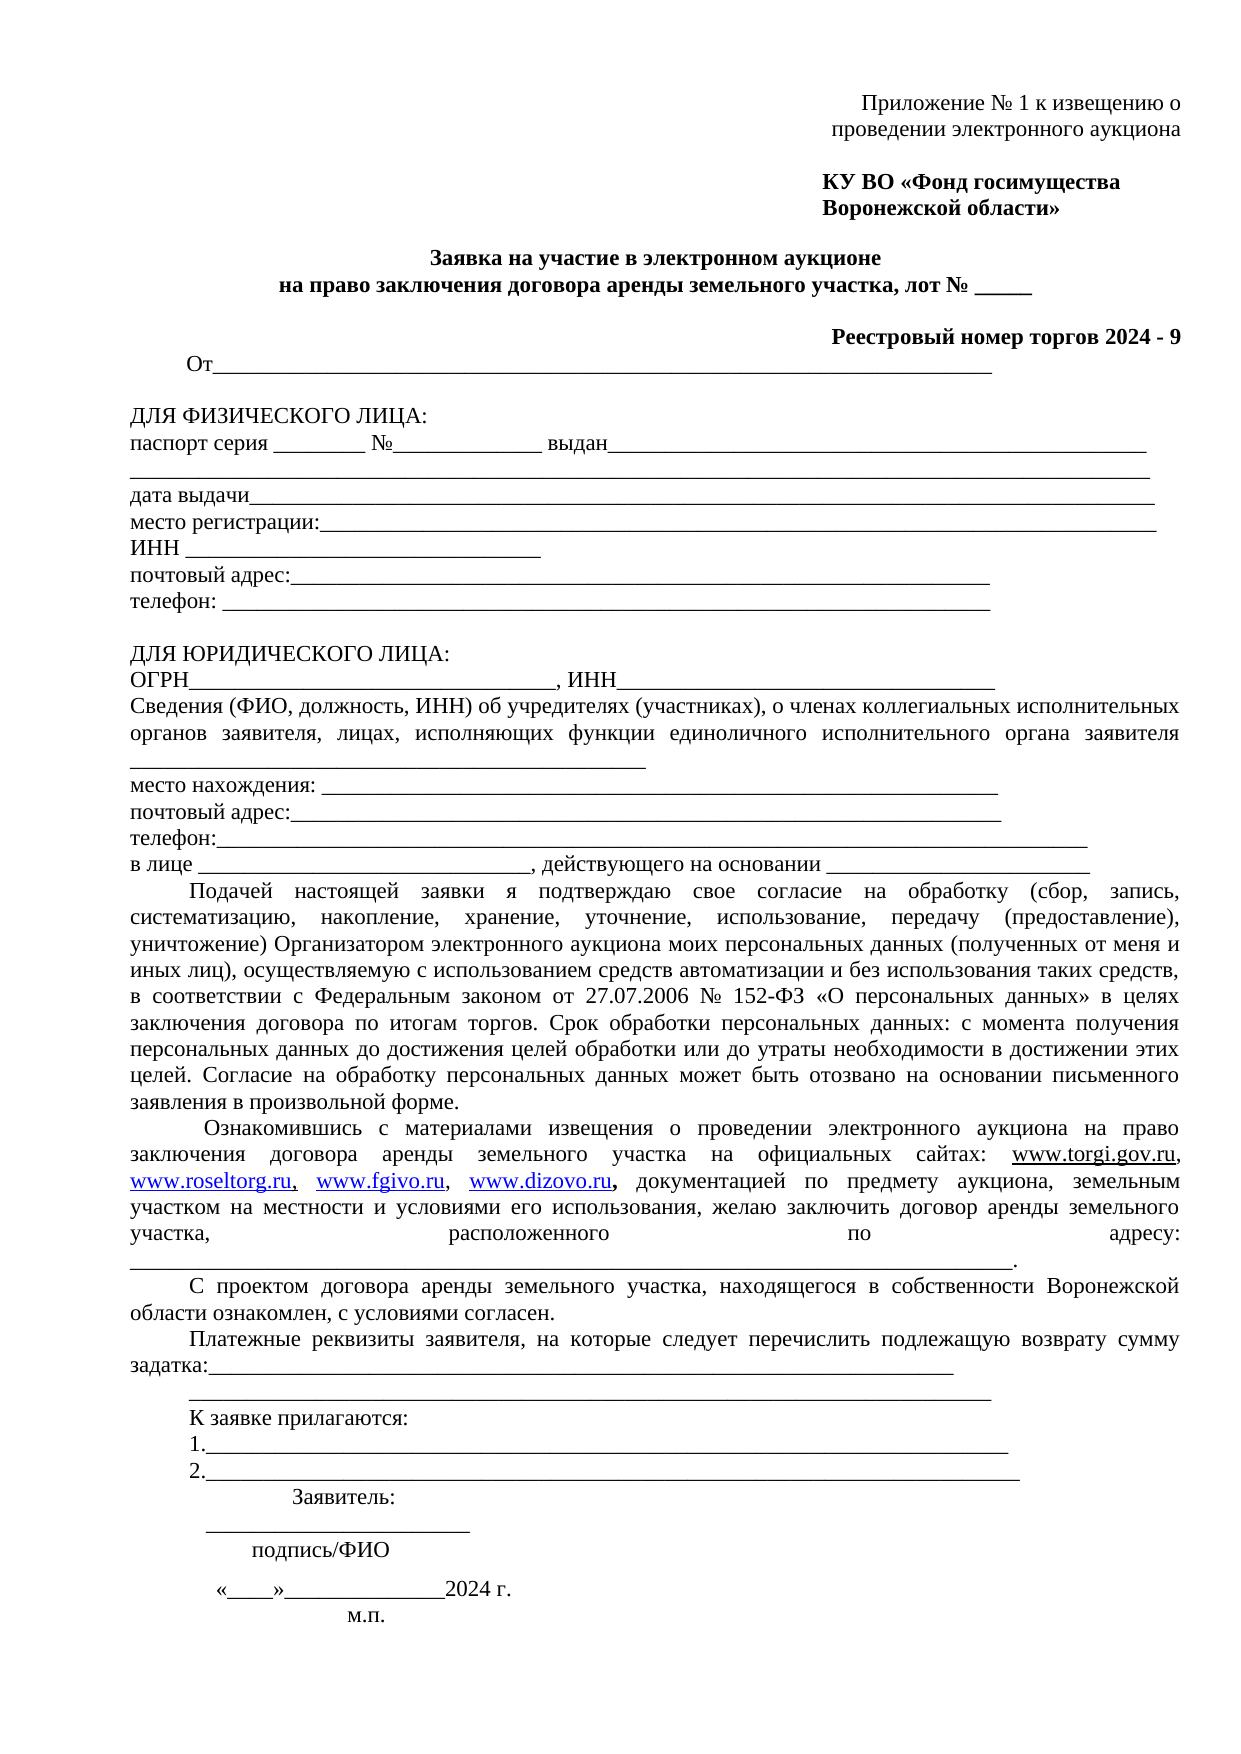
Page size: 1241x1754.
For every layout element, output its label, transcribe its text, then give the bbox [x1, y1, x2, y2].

text подпись/ФИО [130, 1536, 1181, 1562]
text ______________________________________________________________________ [130, 1378, 1181, 1404]
text почтовый адрес:_____________________________________________________________ [130, 561, 1181, 587]
text почтовый адрес:______________________________________________________________ [130, 798, 1181, 824]
text КУ ВО «Фонд госимущества [130, 168, 1181, 194]
text проведении электронного аукциона [269, 115, 1181, 141]
text место нахождения: ___________________________________________________________ [130, 771, 1181, 798]
text Ознакомившись с материалами извещения о проведении электронного аукциона на право заключения договора аренды земельного участка на официальных сайтах: www.torgi.gov.ru, www.roseltorg.ru, www.fgivo.ru, www.dizovo.ru, документацией по предмету аукциона, земельным участком на местности и условиями его использования, желаю заключить договор аренды земельного участка, расположенного по адресу: _____________________________________________________________________________. [130, 1114, 1181, 1272]
text телефон: ___________________________________________________________________ [130, 587, 1181, 613]
text телефон:____________________________________________________________________________ [130, 824, 1181, 851]
text на право заключения договора аренды земельного участка, лот № _____ [130, 271, 1181, 297]
text ДЛЯ ФИЗИЧЕСКОГО ЛИЦА: [130, 402, 1200, 429]
text Заявка на участие в электронном аукционе [130, 244, 1181, 271]
text ОГРН________________________________, ИНН_________________________________ [130, 666, 1181, 692]
text С проектом договора аренды земельного участка, находящегося в собственности Воронежской области ознакомлен, с условиями согласен. [130, 1272, 1181, 1325]
text место регистрации:_________________________________________________________________________ [130, 508, 1200, 534]
text Сведения (ФИО, должность, ИНН) об учредителях (участниках), о членах коллегиальных исполнительных органов заявителя, лицах, исполняющих функции единоличного исполнительного органа заявителя _____________________________________________ [130, 692, 1181, 771]
text _________________________________________________________________________________________ [130, 455, 1200, 482]
text _______________________ [130, 1509, 1181, 1536]
text К заявке прилагаются: [130, 1404, 1181, 1430]
text 1.______________________________________________________________________ [130, 1430, 1181, 1457]
text Платежные реквизиты заявителя, на которые следует перечислить подлежащую возврату сумму задатка:_________________________________________________________________ [130, 1325, 1181, 1378]
text дата выдачи_______________________________________________________________________________ [130, 482, 1200, 508]
text м.п. [130, 1602, 1181, 1628]
text ИНН _______________________________ [130, 534, 1181, 561]
text От____________________________________________________________________ [130, 350, 1181, 376]
text 2._______________________________________________________________________ [130, 1457, 1181, 1483]
text ДЛЯ ЮРИДИЧЕСКОГО ЛИЦА: [130, 640, 1181, 666]
text «____»______________2024 г. [130, 1575, 1181, 1602]
text Заявитель: [130, 1483, 1181, 1509]
text Воронежской области» [130, 194, 1181, 220]
text Реестровый номер торгов 2024 - 9 [130, 323, 1181, 350]
text в лице _____________________________, действующего на основании _______________________ [130, 851, 1181, 877]
text Приложение № 1 к извещению о [263, 89, 1181, 115]
text паспорт серия ________ №_____________ выдан_______________________________________________ [130, 429, 1200, 455]
text Подачей настоящей заявки я подтверждаю свое согласие на обработку (сбор, запись, систематизацию, накопление, хранение, уточнение, использование, передачу (предоставление), уничтожение) Организатором электронного аукциона моих персональных данных (полученных от меня и иных лиц), осуществляемую с использованием средств автоматизации и без использования таких средств, в соответствии с Федеральным законом от 27.07.2006 № 152-ФЗ «О персональных данных» в целях заключения договора по итогам торгов. Срок обработки персональных данных: с момента получения персональных данных до достижения целей обработки или до утраты необходимости в достижении этих целей. Согласие на обработку персональных данных может быть отозвано на основании письменного заявления в произвольной форме. [130, 877, 1181, 1114]
